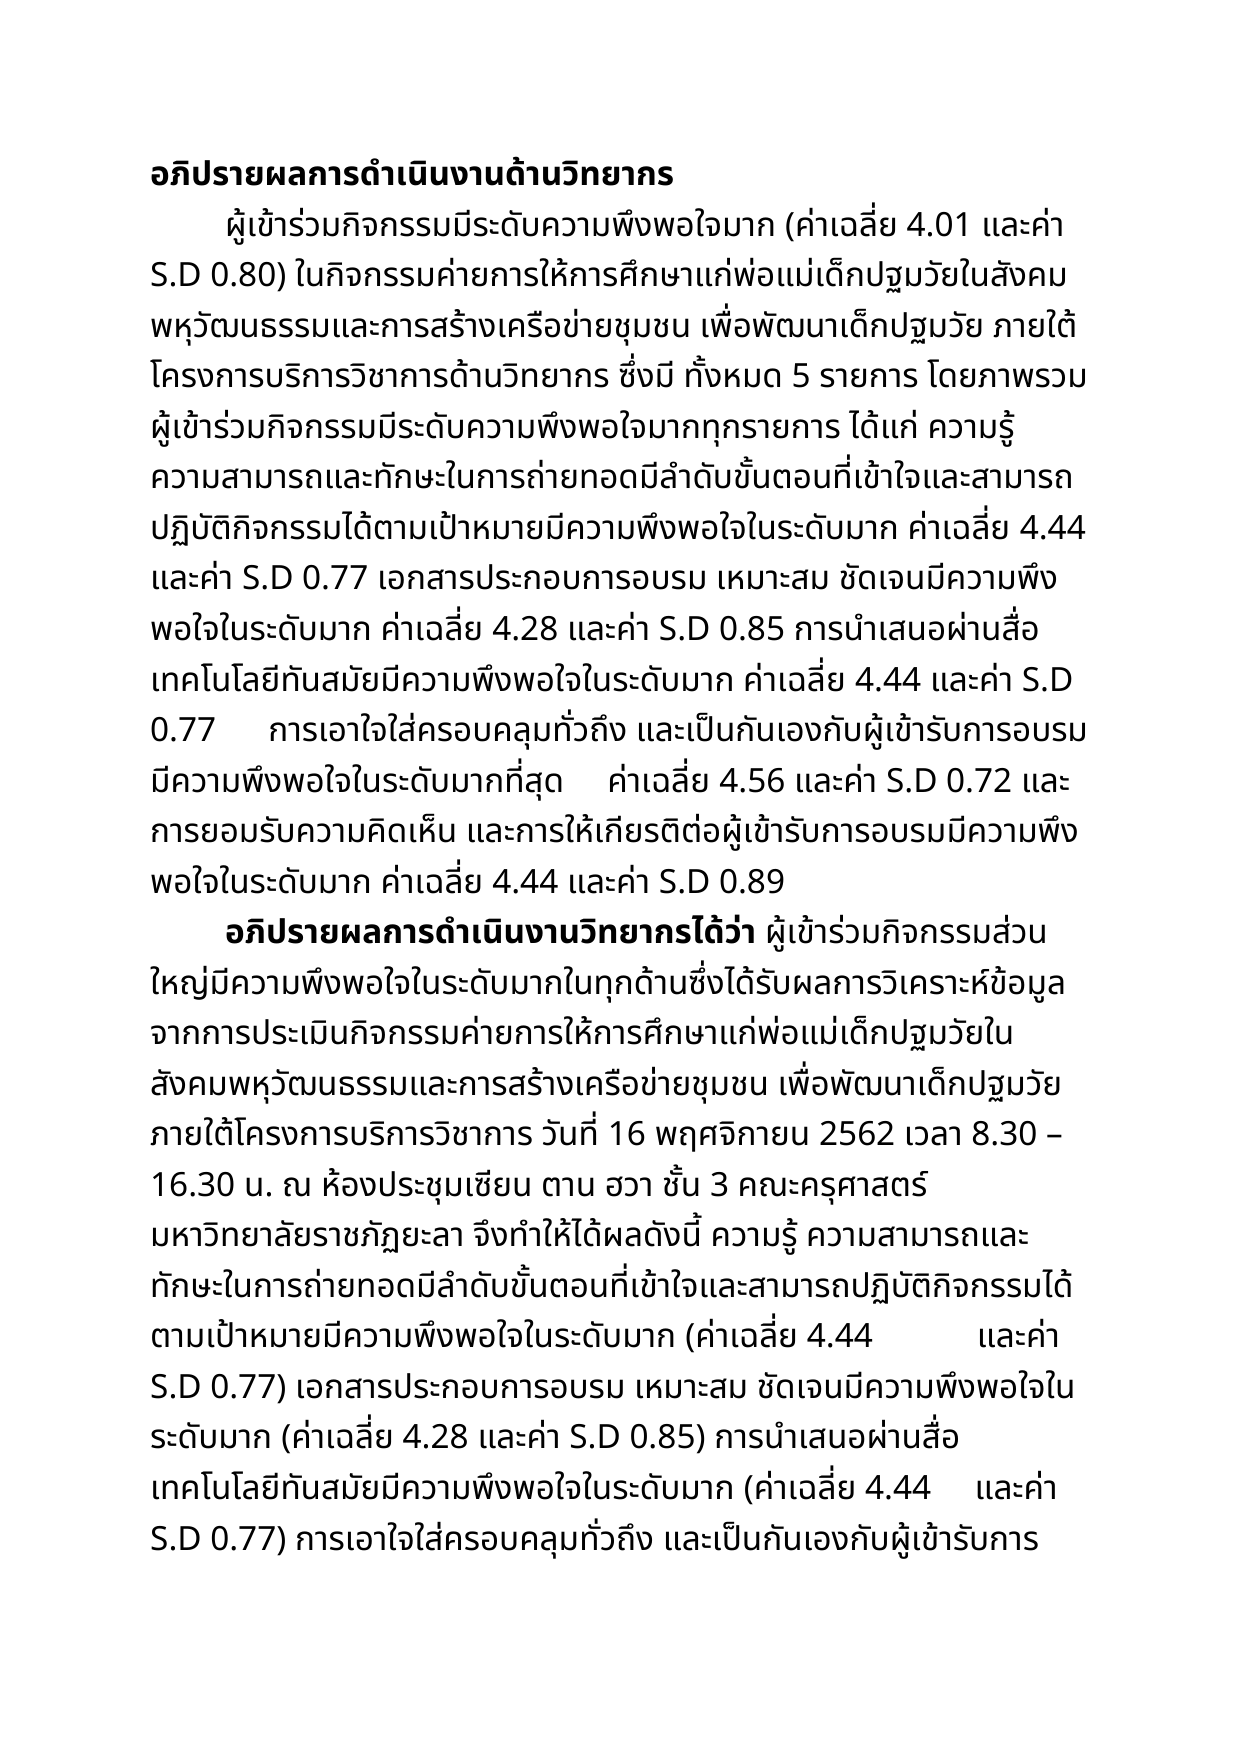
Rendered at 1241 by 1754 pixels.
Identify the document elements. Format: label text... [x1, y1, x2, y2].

text อภิปรายผลการดำเนินงานด้านวิทยากร [150, 150, 1090, 200]
text ผู้เข้าร่วมกิจกรรมมีระดับความพึงพอใจมาก (ค่าเฉลี่ย 4.01 และค่า S.D 0.80) ในกิจกรรมค่ายการให้การศึกษาแก่พ่อแม่เด็กปฐมวัยในสังคมพหุวัฒนธรรมและการสร้างเครือข่ายชุมชน เพื่อพัฒนาเด็กปฐมวัย ภายใต้โครงการบริการวิชาการด้านวิทยากร ซึ่งมี ทั้งหมด 5 รายการ โดยภาพรวมผู้เข้าร่วมกิจกรรมมีระดับความพึงพอใจมากทุกรายการ ได้แก่ ความรู้ ความสามารถและทักษะในการถ่ายทอดมีลำดับขั้นตอนที่เข้าใจและสามารถปฏิบัติกิจกรรมได้ตามเป้าหมายมีความพึงพอใจในระดับมาก ค่าเฉลี่ย 4.44 และค่า S.D 0.77 เอกสารประกอบการอบรม เหมาะสม ชัดเจนมีความพึงพอใจในระดับมาก ค่าเฉลี่ย 4.28 และค่า S.D 0.85 การนำเสนอผ่านสื่อเทคโนโลยีทันสมัยมีความพึงพอใจในระดับมาก ค่าเฉลี่ย 4.44 และค่า S.D 0.77 การเอาใจใส่ครอบคลุมทั่วถึง และเป็นกันเองกับผู้เข้ารับการอบรมมีความพึงพอใจในระดับมากที่สุด ค่าเฉลี่ย 4.56 และค่า S.D 0.72 และการยอมรับความคิดเห็น และการให้เกียรติต่อผู้เข้ารับการอบรมมีความพึงพอใจในระดับมาก ค่าเฉลี่ย 4.44 และค่า S.D 0.89 [150, 200, 1090, 908]
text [150, 908, 1090, 1565]
